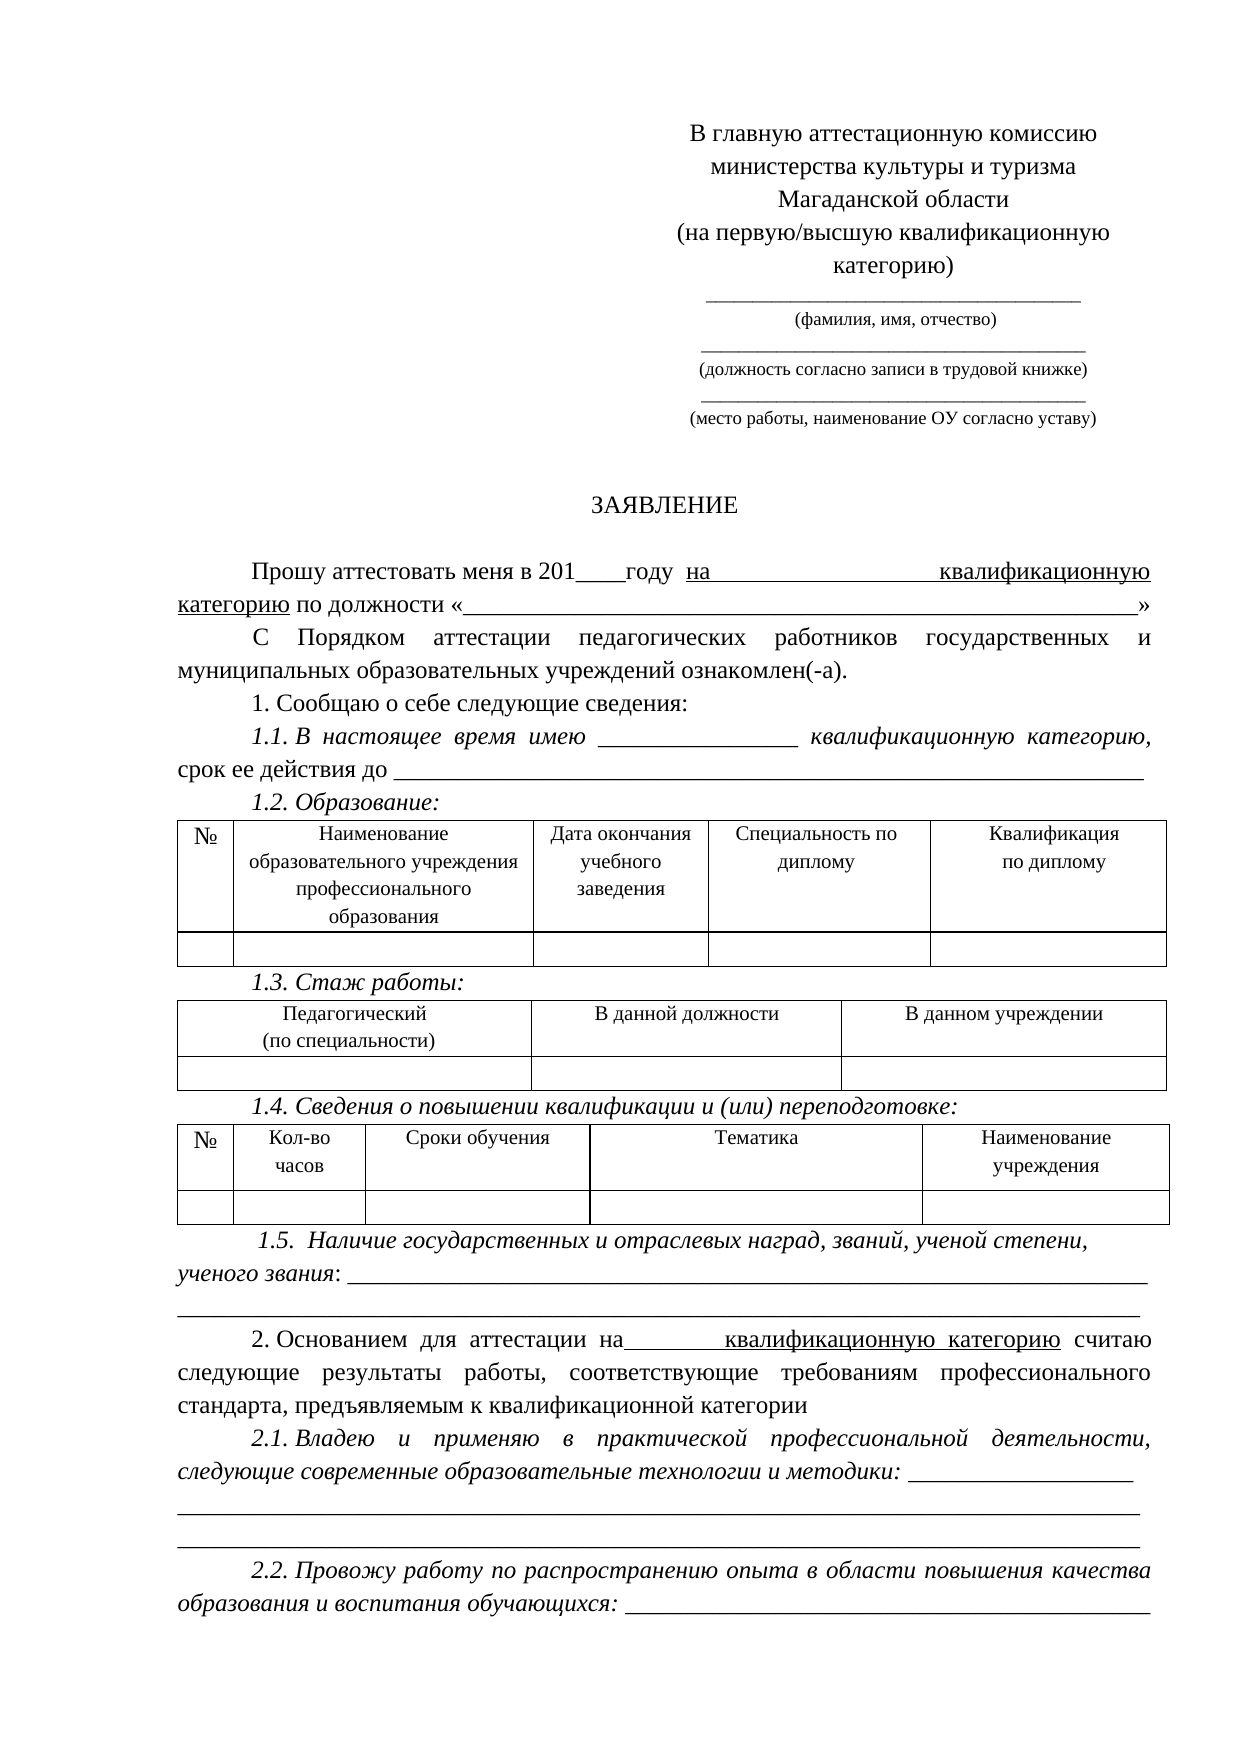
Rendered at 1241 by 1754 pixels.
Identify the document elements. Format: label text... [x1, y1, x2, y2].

text _____________________________________________________________________________ [177, 1291, 1152, 1319]
text 2. Основанием для аттестации на квалификационную категорию считаю следующие результаты работы, соответствующие требованиям профессионального стандарта, предъявляемым к квалификационной категории [177, 1324, 1152, 1418]
table_header Педагогический (по специальности) [178, 1001, 531, 1056]
table_cell [923, 1191, 1169, 1224]
table_cell [532, 1057, 841, 1090]
text (фамилия, имя, отчество) [635, 308, 1152, 329]
text _________________________________________ [635, 333, 1152, 354]
text Прошу аттестовать меня в 201____году на квалификационную категорию по должности «______________________________________________________» [177, 556, 1152, 618]
table_header Наименование учреждения [923, 1125, 1169, 1189]
text _____________________________________________________________________________ [177, 1489, 1152, 1518]
text министерства культуры и туризма [635, 151, 1152, 180]
table_header Специальность по диплому [709, 821, 930, 931]
text ________________________________________ [635, 283, 1152, 305]
table_cell [534, 933, 708, 966]
table_cell [178, 1057, 531, 1090]
text 1.2. Образование: [251, 787, 1152, 816]
table_header Сроки обучения [366, 1125, 589, 1189]
text 1.3. Стаж работы: [177, 967, 1152, 995]
table_cell [591, 1191, 922, 1224]
table_cell [234, 933, 533, 966]
table_header Дата окончания учебного заведения [534, 821, 708, 931]
text ЗАЯВЛЕНИЕ [177, 490, 1152, 518]
table_cell [178, 933, 233, 966]
text С Порядком аттестации педагогических работников государственных и муниципальных образовательных учреждений ознакомлен(-а). [177, 622, 1152, 684]
text _________________________________________ [635, 382, 1152, 404]
text (должность согласно записи в трудовой книжке) [635, 358, 1152, 379]
table_cell [709, 933, 930, 966]
text 1.1. В настоящее время имею ________________ квалификационную категорию, срок ее действия до ____________________________________________________________ [177, 721, 1152, 783]
table_header Наименование образовательного учреждения профессионального образования [234, 821, 533, 931]
text _____________________________________________________________________________ [177, 1522, 1152, 1551]
text 2.2. Провожу работу по распространению опыта в области повышения качества образования и воспитания обучающихся: __________________________________________ [177, 1555, 1152, 1617]
table_header В данной должности [532, 1001, 841, 1056]
table_cell [931, 933, 1166, 966]
text 1. Сообщаю о себе следующие сведения: [177, 688, 1152, 717]
text 1.4. Сведения о повышении квалификации и (или) переподготовке: [251, 1091, 1152, 1120]
text 1.5. Наличие государственных и отраслевых наград, званий, ученой степени, ученого звания: ________________________________________________________________ [177, 1225, 1152, 1286]
table_cell [178, 1191, 233, 1224]
text В главную аттестационную комиссию [635, 118, 1152, 147]
text Магаданской области [635, 184, 1152, 213]
table_cell [366, 1191, 589, 1224]
table_header Кол-во часов [234, 1125, 365, 1189]
table_header № [178, 821, 233, 931]
table_header Тематика [591, 1125, 922, 1189]
text 2.1. Владею и применяю в практической профессиональной деятельности, следующие современные образовательные технологии и методики: __________________ [177, 1423, 1152, 1484]
table_header Квалификация по диплому [931, 821, 1166, 931]
table_cell [842, 1057, 1166, 1090]
text (на первую/высшую квалификационную категорию) [635, 217, 1152, 279]
text (место работы, наименование ОУ согласно уставу) [635, 407, 1152, 429]
table_header В данном учреждении [842, 1001, 1166, 1056]
table_header № [178, 1125, 233, 1189]
table_cell [234, 1191, 365, 1224]
